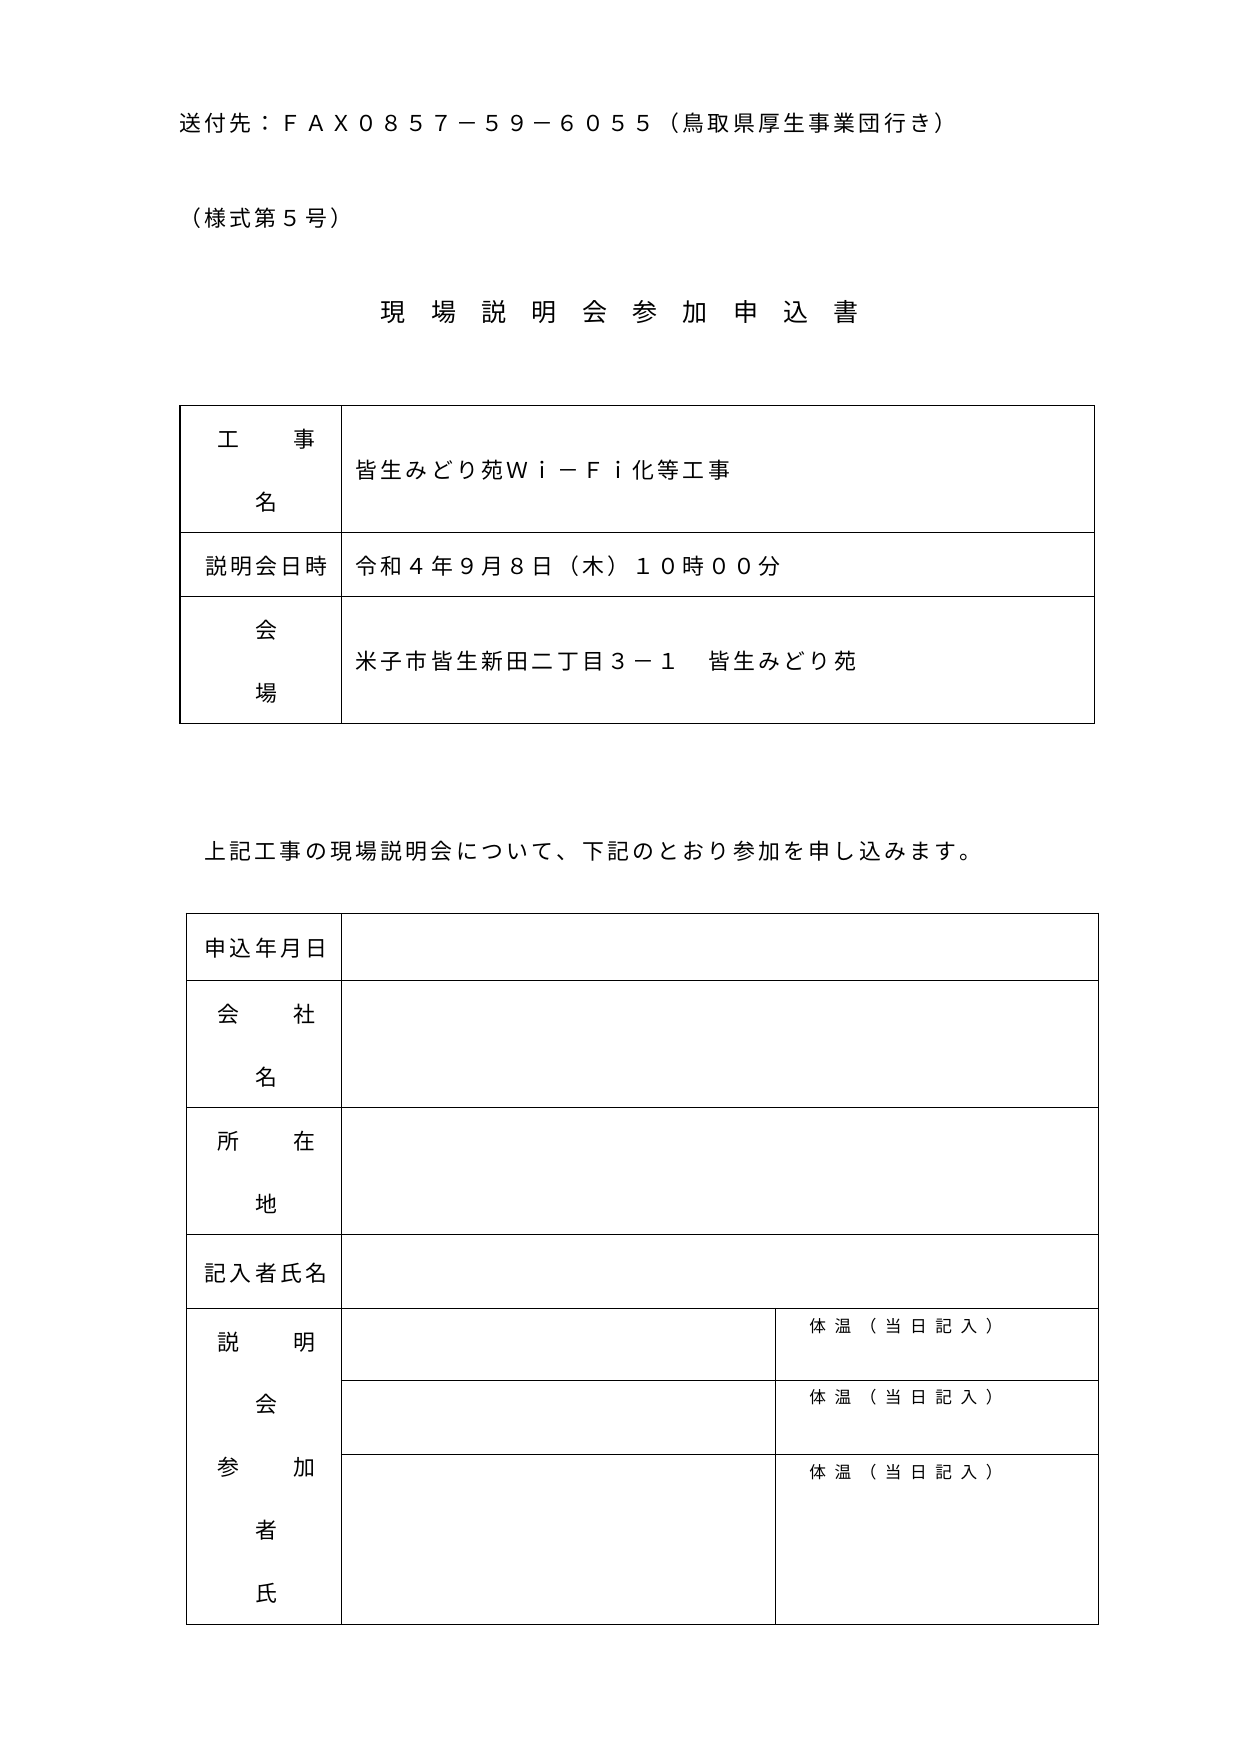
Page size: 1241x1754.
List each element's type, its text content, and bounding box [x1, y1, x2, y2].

table_cell 所 在 地 [187, 1108, 341, 1234]
table_header 申込年月日 [187, 914, 341, 980]
table_header [342, 914, 1098, 980]
table_cell 体温（当日記入） [776, 1455, 1098, 1623]
table_cell 会 場 [181, 597, 341, 723]
table_header 工 事 名 [181, 406, 341, 532]
text 現 場 説 明 会 参 加 申 込 書 [179, 279, 1061, 342]
table_cell 米子市皆生新田二丁目３－１ 皆生みどり苑 [342, 597, 1094, 723]
table_cell [342, 1235, 1098, 1308]
text （様式第５号） [179, 185, 1061, 248]
table_cell 令和４年９月８日（木）１０時００分 [342, 533, 1094, 596]
table_cell [342, 1309, 775, 1380]
table_cell 体温（当日記入） [776, 1309, 1098, 1380]
table_cell 体温（当日記入） [776, 1381, 1098, 1454]
text 送付先：ＦＡＸ０８５７－５９－６０５５（鳥取県厚生事業団行き） [179, 91, 1061, 153]
table_cell [342, 1108, 1098, 1234]
table_cell 記入者氏名 [187, 1235, 341, 1308]
table_cell 会 社 名 [187, 981, 341, 1107]
table_cell 説 明 会 参 加 者 氏 名 （ 予 定 ） [187, 1309, 341, 1623]
table_cell [342, 981, 1098, 1107]
table_cell [342, 1455, 775, 1623]
table_header 皆生みどり苑Ｗｉ－Ｆｉ化等工事 [342, 406, 1094, 532]
text 上記工事の現場説明会について、下記のとおり参加を申し込みます。 [179, 818, 1061, 881]
table_cell 説明会日時 [181, 533, 341, 596]
table_cell [342, 1381, 775, 1454]
